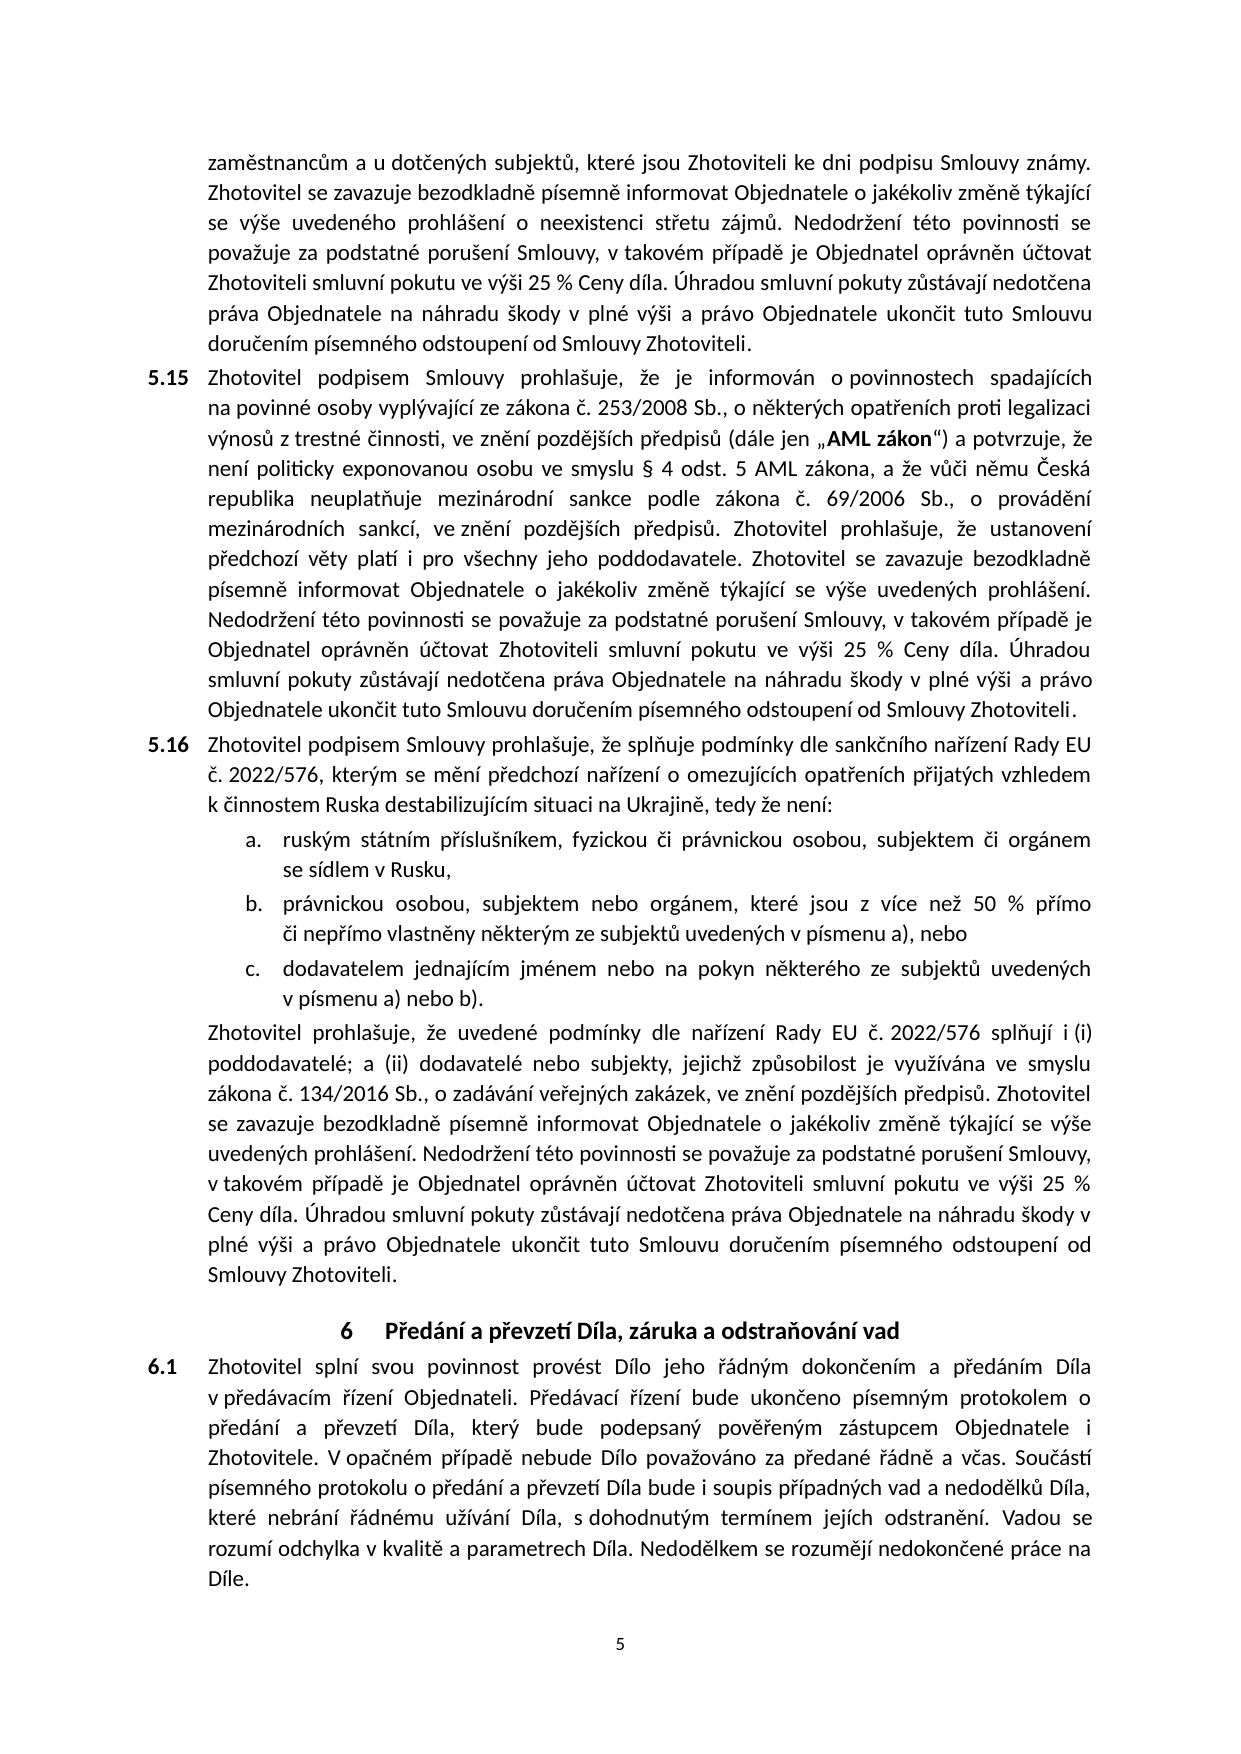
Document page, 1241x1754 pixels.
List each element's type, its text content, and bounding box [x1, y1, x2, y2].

subtitle právnickou osobou, subjektem nebo orgánem, které jsou z více než 50 % přímo či nepřímo vlastněny některým ze subjektů uvedených v písmenu a), nebo [245, 889, 1093, 947]
subtitle dodavatelem jednajícím jménem nebo na pokyn některého ze subjektů uvedených v písmenu a) nebo b). [245, 954, 1093, 1012]
subtitle Zhotovitel splní svou povinnost provést Dílo jeho řádným dokončením a předáním Díla v předávacím řízení Objednateli. Předávací řízení bude ukončeno písemným protokolem o předání a převzetí Díla, který bude podepsaný pověřeným zástupcem Objednatele i Zhotovitele. V opačném případě nebude Dílo považováno za předané řádně a včas. Součástí písemného protokolu o předání a převzetí Díla bude i soupis případných vad a nedodělků Díla, které nebrání řádnému užívání Díla, s dohodnutým termínem jejích odstranění. Vadou se rozumí odchylka v kvalitě a parametrech Díla. Nedodělkem se rozumějí nedokončené práce na Díle. [148, 1352, 1093, 1592]
subtitle Zhotovitel prohlašuje, že uvedené podmínky dle nařízení Rady EU č. 2022/576 splňují i (i) poddodavatelé; a (ii) dodavatelé nebo subjekty, jejichž způsobilost je využívána ve smyslu zákona č. 134/2016 Sb., o zadávání veřejných zakázek, ve znění pozdějších předpisů. Zhotovitel se zavazuje bezodkladně písemně informovat Objednatele o jakékoliv změně týkající se výše uvedených prohlášení. Nedodržení této povinnosti se považuje za podstatné porušení Smlouvy, v takovém případě je Objednatel oprávněn účtovat Zhotoviteli smluvní pokutu ve výši 25 % Ceny díla. Úhradou smluvní pokuty zůstávají nedotčena práva Objednatele na náhradu škody v plné výši a právo Objednatele ukončit tuto Smlouvu doručením písemného odstoupení od Smlouvy Zhotoviteli. [208, 1018, 1093, 1288]
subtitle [148, 148, 1093, 357]
subtitle ruským státním příslušníkem, fyzickou či právnickou osobou, subjektem či orgánem se sídlem v Rusku, [245, 825, 1093, 883]
subtitle Zhotovitel podpisem Smlouvy prohlašuje, že splňuje podmínky dle sankčního nařízení Rady EU č. 2022/576, kterým se mění předchozí nařízení o omezujících opatřeních přijatých vzhledem k činnostem Ruska destabilizujícím situaci na Ukrajině, tedy že není: [148, 730, 1093, 818]
subtitle Předání a převzetí Díla, záruka a odstraňování vad [148, 1315, 1093, 1346]
subtitle Zhotovitel podpisem Smlouvy prohlašuje, že je informován o povinnostech spadajících na povinné osoby vyplývající ze zákona č. 253/2008 Sb., o některých opatřeních proti legalizaci výnosů z trestné činnosti, ve znění pozdějších předpisů (dále jen „AML zákon“) a potvrzuje, že není politicky exponovanou osobu ve smyslu § 4 odst. 5 AML zákona, a že vůči němu Česká republika neuplatňuje mezinárodní sankce podle zákona č. 69/2006 Sb., o provádění mezinárodních sankcí, ve znění pozdějších předpisů. Zhotovitel prohlašuje, že ustanovení předchozí věty platí i pro všechny jeho poddodavatele. Zhotovitel se zavazuje bezodkladně písemně informovat Objednatele o jakékoliv změně týkající se výše uvedených prohlášení. Nedodržení této povinnosti se považuje za podstatné porušení Smlouvy, v takovém případě je Objednatel oprávněn účtovat Zhotoviteli smluvní pokutu ve výši 25 % Ceny díla. Úhradou smluvní pokuty zůstávají nedotčena práva Objednatele na náhradu škody v plné výši a právo Objednatele ukončit tuto Smlouvu doručením písemného odstoupení od Smlouvy Zhotoviteli. [148, 363, 1093, 723]
